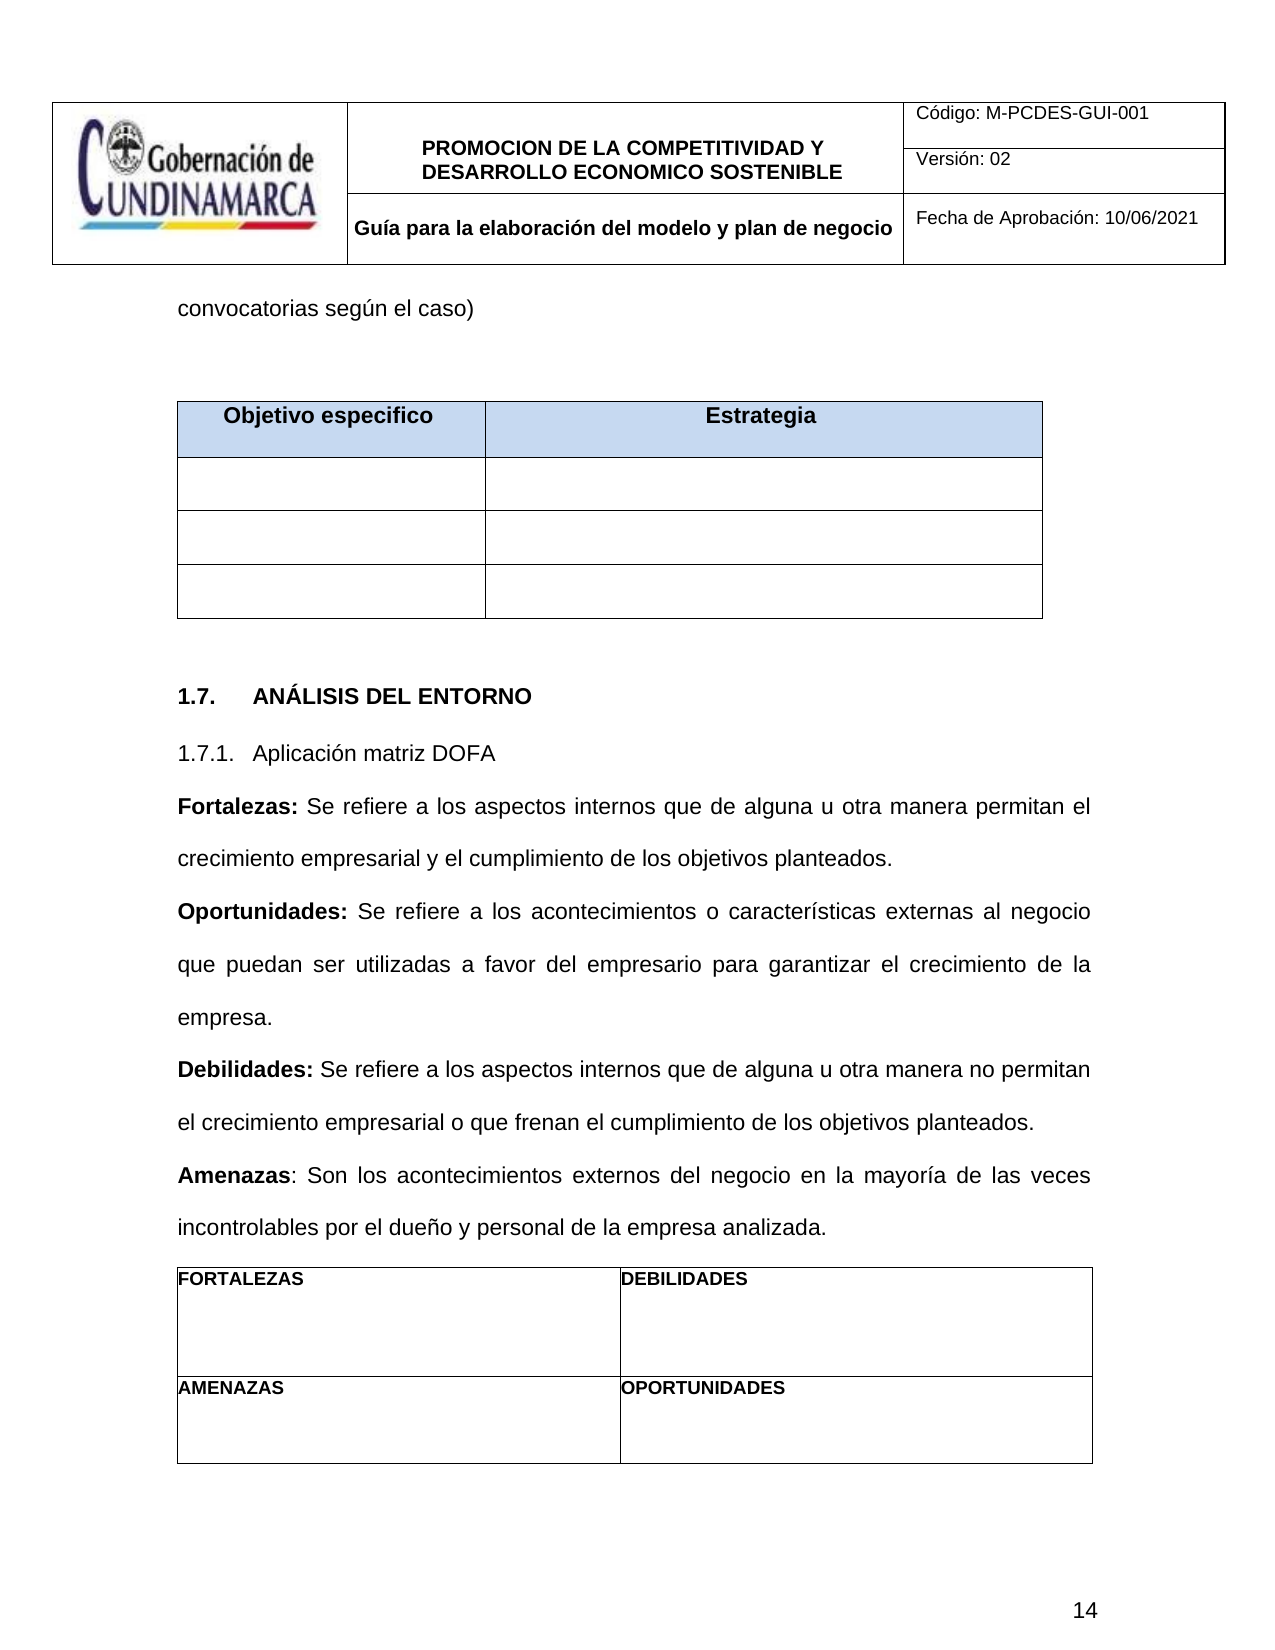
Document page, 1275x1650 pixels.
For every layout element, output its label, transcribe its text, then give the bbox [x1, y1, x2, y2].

text Debilidades: Se refiere a los aspectos internos que de alguna u otra manera no permitan el crecimiento empresarial o que frenan el cumplimiento de los objetivos planteados. [177, 1056, 1092, 1135]
table_cell OPORTUNIDADES [621, 1377, 1092, 1463]
subtitle Aplicación matriz DOFA [177, 740, 1098, 766]
text Fortalezas: Se refiere a los aspectos internos que de alguna u otra manera permitan el crecimiento empresarial y el cumplimiento de los objetivos planteados. [177, 793, 1092, 872]
table_header Objetivo especifico [178, 402, 485, 457]
table_header Estrategia [486, 402, 1042, 457]
text Oportunidades: Se refiere a los acontecimientos o características externas al negocio que puedan ser utilizadas a favor del empresario para garantizar el crecimiento de la empresa. [177, 898, 1092, 1030]
subtitle ANÁLISIS DEL ENTORNO [177, 683, 1092, 709]
table_cell [178, 458, 485, 510]
table_cell [486, 458, 1042, 510]
table_cell AMENAZAS [178, 1377, 620, 1463]
table_header FORTALEZAS [178, 1268, 620, 1376]
picture [71, 103, 323, 241]
table_cell [486, 565, 1042, 618]
table_cell [178, 565, 485, 618]
text Amenazas: Son los acontecimientos externos del negocio en la mayoría de las veces incontrolables por el dueño y personal de la empresa analizada. [177, 1162, 1092, 1241]
table_header DEBILIDADES [621, 1268, 1092, 1376]
table_cell [178, 511, 485, 564]
table_cell [486, 511, 1042, 564]
